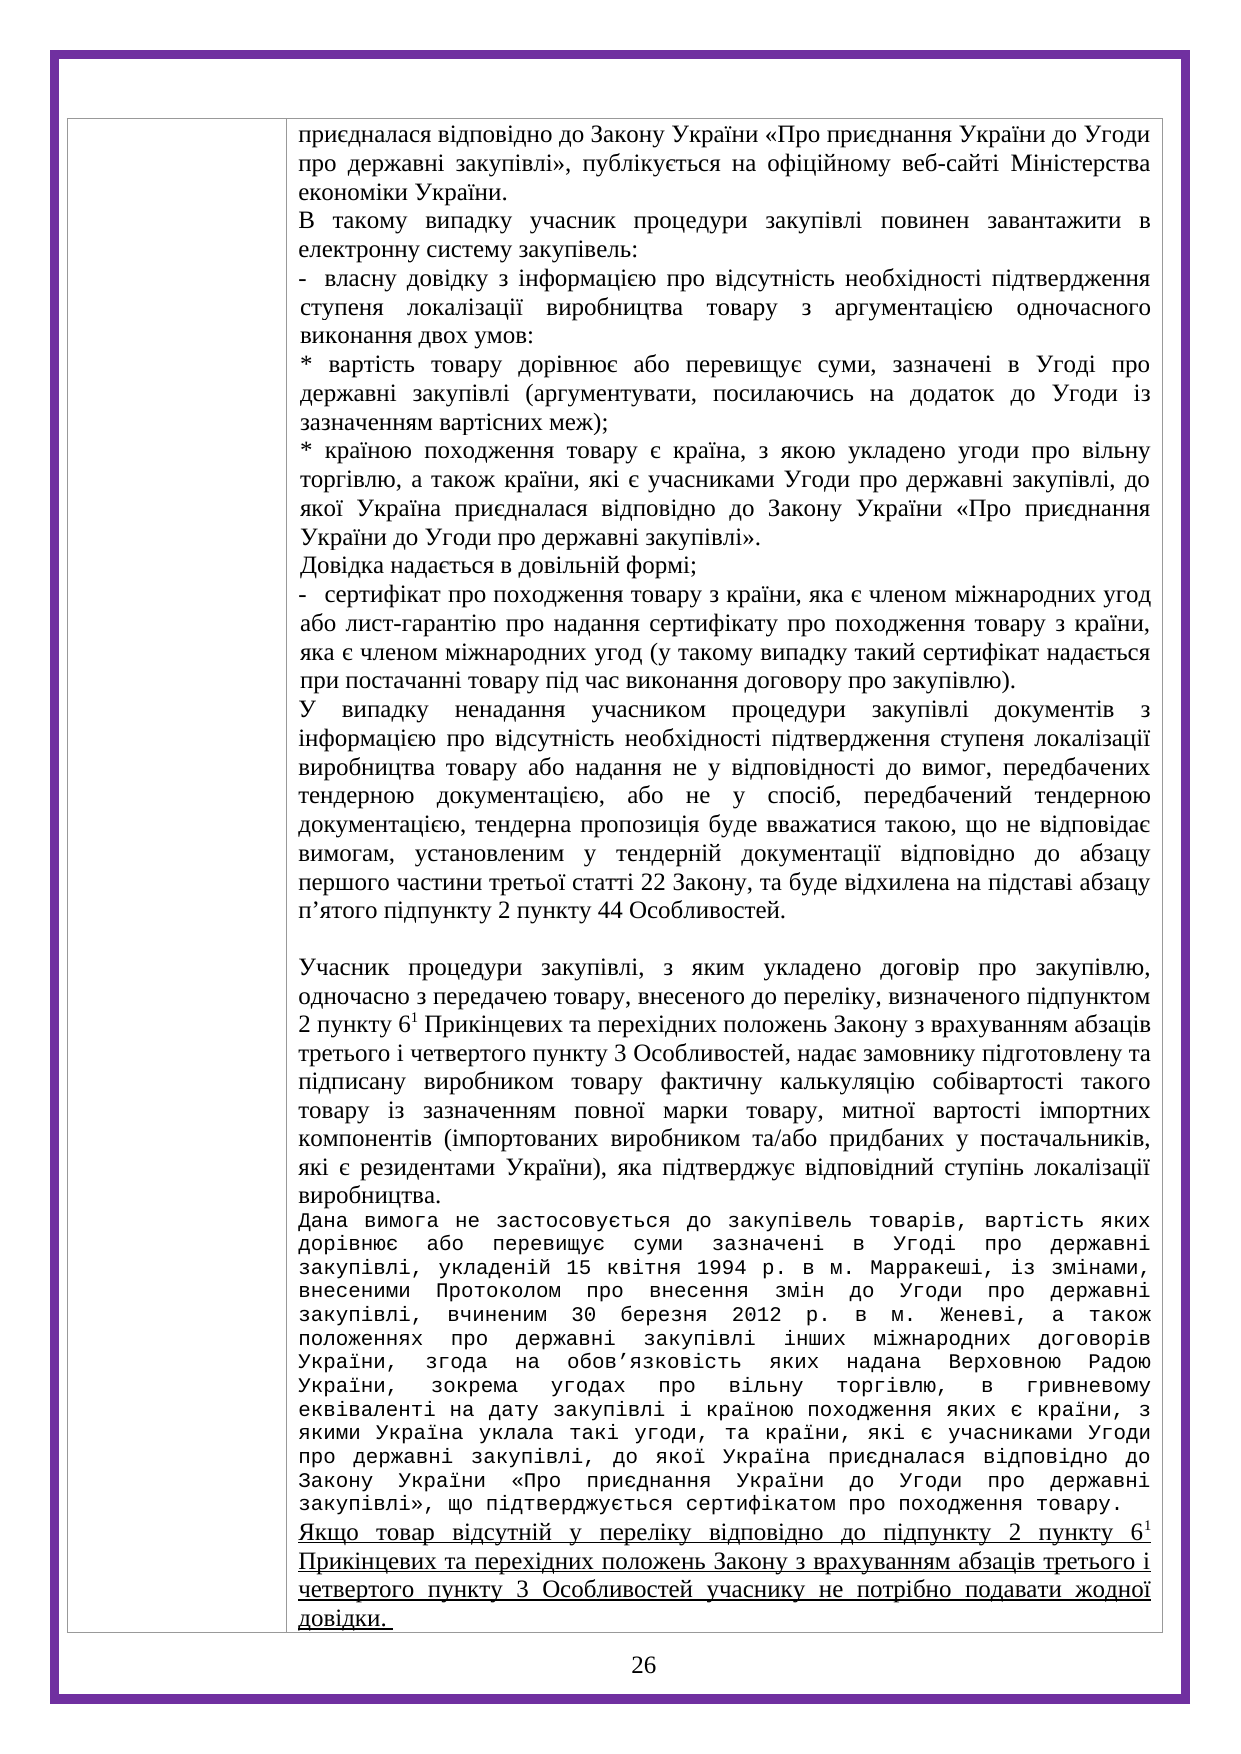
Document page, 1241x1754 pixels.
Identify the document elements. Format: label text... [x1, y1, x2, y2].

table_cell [68, 119, 286, 1632]
